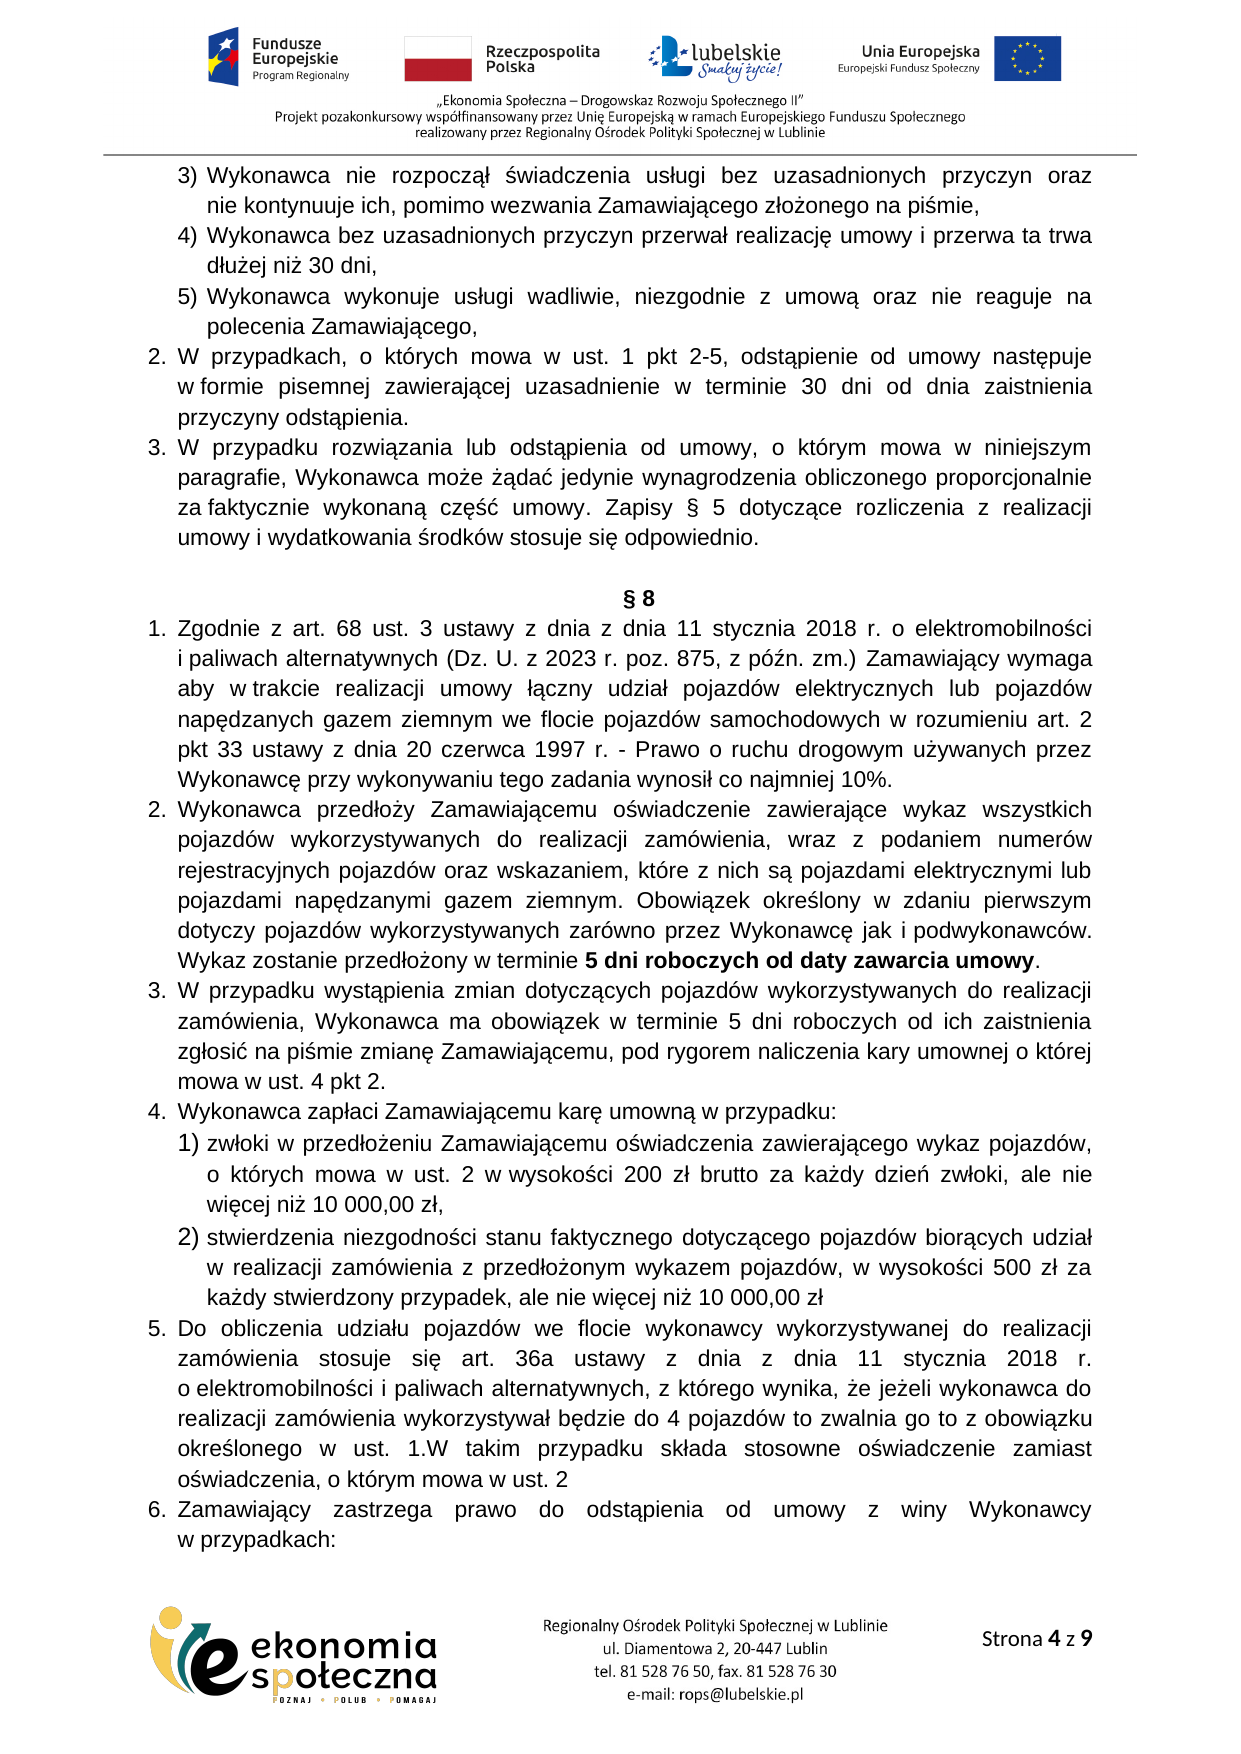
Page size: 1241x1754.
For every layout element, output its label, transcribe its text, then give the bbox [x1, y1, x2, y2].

list Wykonawca bez uzasadnionych przyczyn przerwał realizację umowy i przerwa ta trwa dłużej niż 30 dni, [177, 222, 1093, 279]
list Wykonawca nie rozpoczął świadczenia usługi bez uzasadnionych przyczyn oraz nie kontynuuje ich, pomimo wezwania Zamawiającego złożonego na piśmie, [177, 148, 1093, 218]
list Zgodnie z art. 68 ust. 3 ustawy z dnia z dnia 11 stycznia 2018 r. o elektromobilności i paliwach alternatywnych (Dz. U. z 2023 r. poz. 875, z późn. zm.) Zamawiający wymaga aby w trakcie realizacji umowy łączny udział pojazdów elektrycznych lub pojazdów napędzanych gazem ziemnym we flocie pojazdów samochodowych w rozumieniu art. 2 pkt 33 ustawy z dnia 20 czerwca 1997 r. - Prawo o ruchu drogowym używanych przez Wykonawcę przy wykonywaniu tego zadania wynosił co najmniej 10%. [148, 615, 1093, 792]
list Do obliczenia udziału pojazdów we flocie wykonawcy wykorzystywanej do realizacji zamówienia stosuje się art. 36a ustawy z dnia z dnia 11 stycznia 2018 r. o elektromobilności i paliwach alternatywnych, z którego wynika, że jeżeli wykonawca do realizacji zamówienia wykorzystywał będzie do 4 pojazdów to zwalnia go to z obowiązku określonego w ust. 1.W takim przypadku składa stosowne oświadczenie zamiast oświadczenia, o którym mowa w ust. 2 [148, 1314, 1093, 1492]
picture [147, 1604, 438, 1705]
list Zamawiający zastrzega prawo do odstąpienia od umowy z winy Wykonawcy w przypadkach: [148, 1496, 1093, 1552]
list stwierdzenia niezgodności stanu faktycznego dotyczącego pojazdów biorących udział w realizacji zamówienia z przedłożonym wykazem pojazdów, w wysokości 500 zł za każdy stwierdzony przypadek, ale nie więcej niż 10 000,00 zł [177, 1221, 1093, 1311]
text § 8 [185, 585, 1093, 611]
list Wykonawca wykonuje usługi wadliwie, niezgodnie z umową oraz nie reaguje na polecenia Zamawiającego, [177, 283, 1093, 339]
picture [103, 17, 1137, 158]
list W przypadkach, o których mowa w ust. 1 pkt 2-5, odstąpienie od umowy następuje w formie pisemnej zawierającej uzasadnienie w terminie 30 dni od dnia zaistnienia przyczyny odstąpienia. [148, 343, 1093, 430]
list W przypadku wystąpienia zmian dotyczących pojazdów wykorzystywanych do realizacji zamówienia, Wykonawca ma obowiązek w terminie 5 dni roboczych od ich zaistnienia zgłosić na piśmie zmianę Zamawiającemu, pod rygorem naliczenia kary umownej o której mowa w ust. 4 pkt 2. [148, 977, 1093, 1094]
list Wykonawca zapłaci Zamawiającemu karę umowną w przypadku: [148, 1098, 1093, 1124]
list Wykonawca przedłoży Zamawiającemu oświadczenie zawierające wykaz wszystkich pojazdów wykorzystywanych do realizacji zamówienia, wraz z podaniem numerów rejestracyjnych pojazdów oraz wskazaniem, które z nich są pojazdami elektrycznymi lub pojazdami napędzanymi gazem ziemnym. Obowiązek określony w zdaniu pierwszym dotyczy pojazdów wykorzystywanych zarówno przez Wykonawcę jak i podwykonawców. Wykaz zostanie przedłożony w terminie 5 dni roboczych od daty zawarcia umowy. [148, 796, 1093, 973]
list W przypadku rozwiązania lub odstąpienia od umowy, o którym mowa w niniejszym paragrafie, Wykonawca może żądać jedynie wynagrodzenia obliczonego proporcjonalnie za faktycznie wykonaną część umowy. Zapisy § 5 dotyczące rozliczenia z realizacji umowy i wydatkowania środków stosuje się odpowiednio. [148, 434, 1093, 551]
list zwłoki w przedłożeniu Zamawiającemu oświadczenia zawierającego wykaz pojazdów, o których mowa w ust. 2 w wysokości 200 zł brutto za każdy dzień zwłoki, ale nie więcej niż 10 000,00 zł, [177, 1128, 1093, 1218]
picture [492, 1612, 917, 1713]
